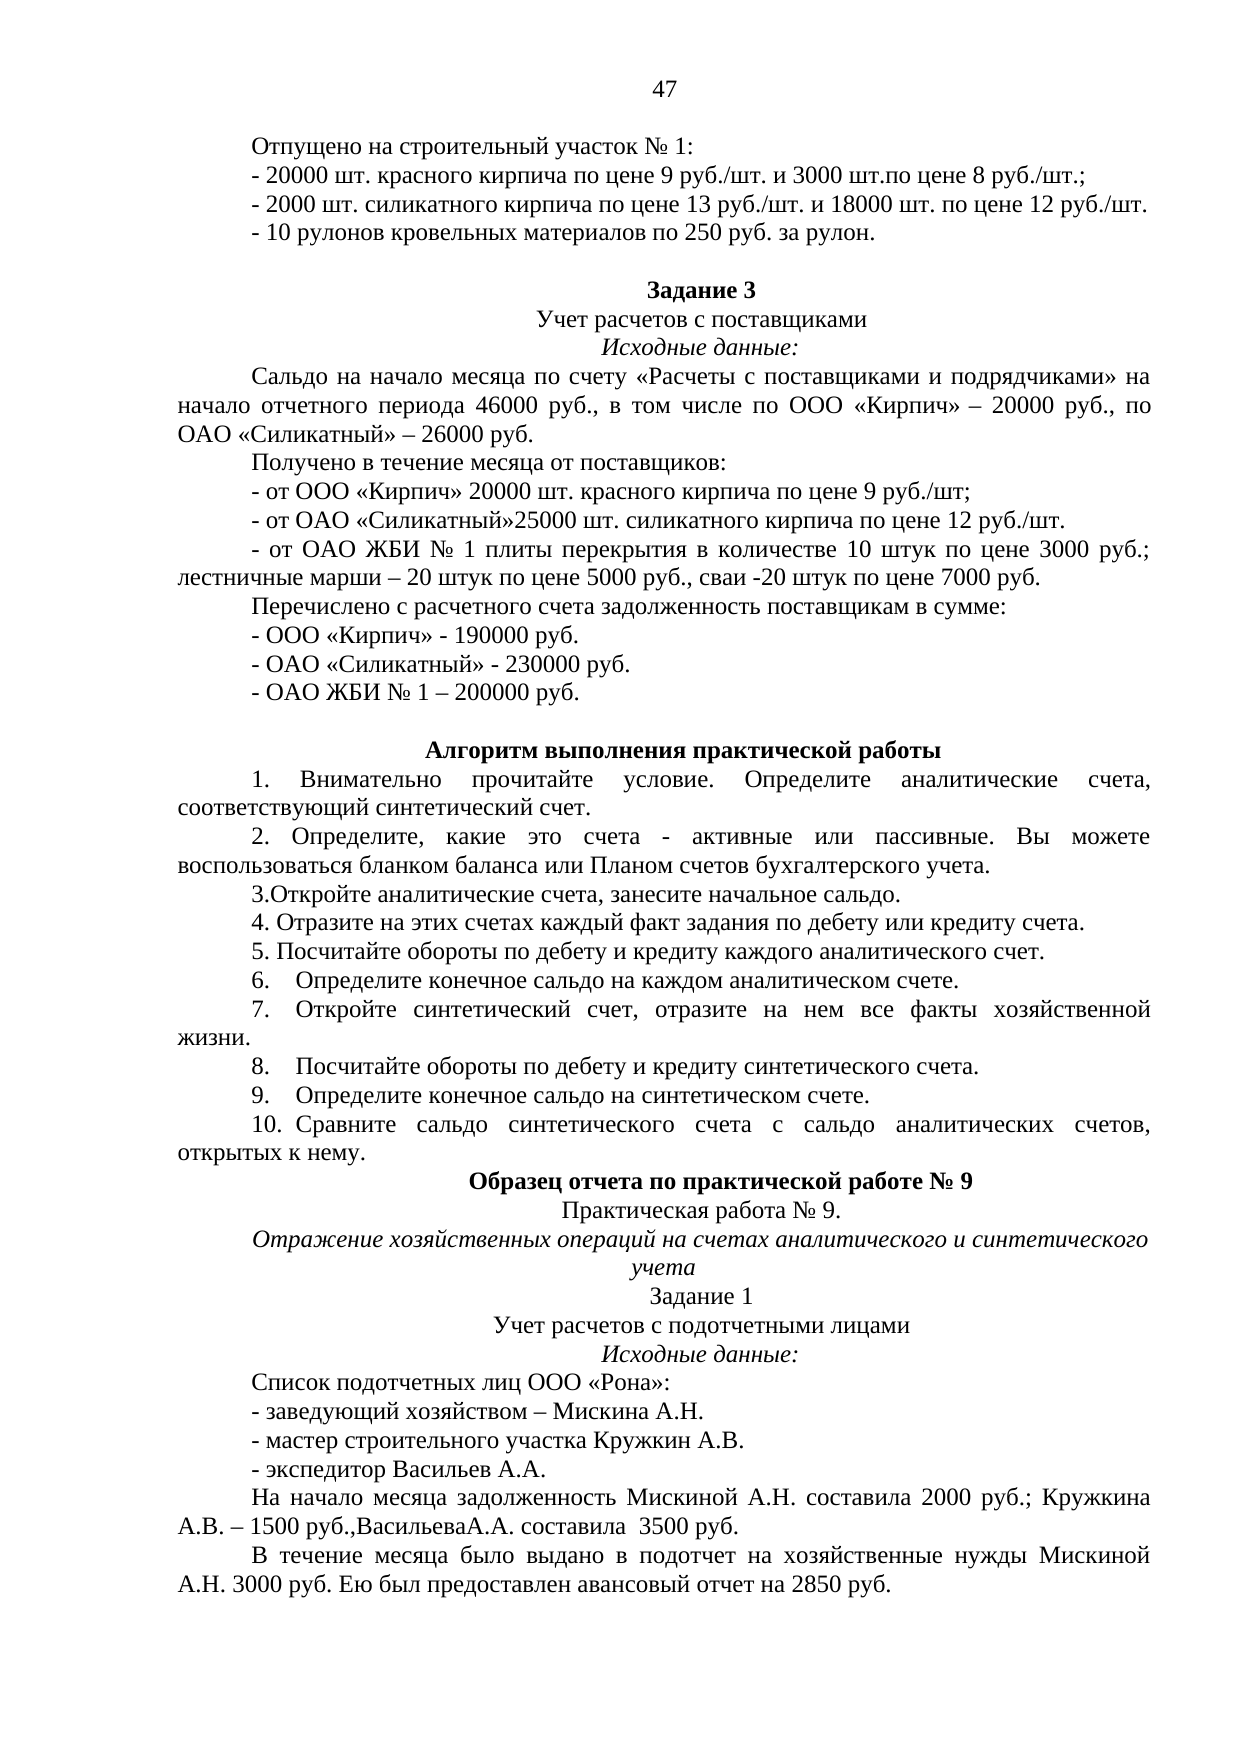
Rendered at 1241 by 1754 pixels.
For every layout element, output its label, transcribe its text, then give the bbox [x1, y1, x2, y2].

text - ООО «Кирпич» - 190000 руб. [177, 620, 1152, 649]
text Исходные данные: [177, 332, 1152, 361]
text Сальдо на начало месяца по счету «Расчеты с поставщиками и подрядчиками» на начало отчетного периода 46000 руб., в том числе по ООО «Кирпич» – 20000 руб., по ОАО «Силикатный» – 26000 руб. [177, 361, 1152, 447]
text Алгоритм выполнения практической работы [215, 735, 1152, 764]
list Определите конечное сальдо на синтетическом счете. [177, 1080, 1152, 1109]
text Образец отчета по практической работе № 9 [290, 1166, 1152, 1195]
text Учет расчетов с подотчетными лицами [177, 1310, 1152, 1339]
text Отражение хозяйственных операций на счетах аналитического и синтетического учета [177, 1224, 1152, 1281]
text - ОАО «Силикатный» - 230000 руб. [177, 649, 1152, 677]
text Перечислено с расчетного счета задолженность поставщикам в сумме: [177, 591, 1152, 620]
text Получено в течение месяца от поставщиков: [177, 447, 1152, 476]
text 2. Определите, какие это счета - активные или пассивные. Вы можете воспользоваться бланком баланса или Планом счетов бухгалтерского учета. [177, 821, 1152, 879]
text - от ООО «Кирпич» 20000 шт. красного кирпича по цене 9 руб./шт; [177, 476, 1152, 505]
text На начало месяца задолженность Мискиной А.Н. составила 2000 руб.; Кружкина А.В. – 1500 руб.,ВасильеваА.А. составила 3500 руб. [177, 1482, 1152, 1540]
text 3.Откройте аналитические счета, занесите начальное сальдо. [177, 879, 1152, 907]
text - заведующий хозяйством – Мискина А.Н. [177, 1396, 1152, 1425]
text 1. Внимательно прочитайте условие. Определите аналитические счета, соответствующий синтетический счет. [177, 764, 1152, 821]
text Практическая работа № 9. [251, 1195, 1152, 1224]
text Список подотчетных лиц ООО «Рона»: [177, 1367, 1152, 1396]
list Сравните сальдо синтетического счета с сальдо аналитических счетов, открытых к нему. [177, 1109, 1152, 1166]
text - 20000 шт. красного кирпича по цене 9 руб./шт. и 3000 шт.по цене 8 руб./шт.; [177, 160, 1152, 189]
text 4. Отразите на этих счетах каждый факт задания по дебету или кредиту счета. [177, 907, 1152, 936]
text 5. Посчитайте обороты по дебету и кредиту каждого аналитического счет. [177, 936, 1152, 965]
text Задание 3 [177, 275, 1152, 304]
text Учет расчетов с поставщиками [177, 304, 1152, 332]
text - мастер строительного участка Кружкин А.В. [177, 1425, 1152, 1454]
text - экспедитор Васильев А.А. [177, 1454, 1152, 1482]
list Определите конечное сальдо на каждом аналитическом счете. [177, 965, 1152, 994]
text Задание 1 [177, 1281, 1152, 1310]
text - 10 рулонов кровельных материалов по 250 руб. за рулон. [177, 217, 1152, 246]
text - ОАО ЖБИ № 1 – 200000 руб. [177, 677, 1152, 706]
text - от ОАО ЖБИ № 1 плиты перекрытия в количестве 10 штук по цене 3000 руб.; лестничные марши – 20 штук по цене 5000 руб., сваи -20 штук по цене 7000 руб. [177, 534, 1152, 591]
text В течение месяца было выдано в подотчет на хозяйственные нужды Мискиной А.Н. 3000 руб. Ею был предоставлен авансовый отчет на 2850 руб. [177, 1540, 1152, 1597]
list Откройте синтетический счет, отразите на нем все факты хозяйственной жизни. [177, 994, 1152, 1051]
text Отпущено на строительный участок № 1: [177, 131, 1152, 160]
text Исходные данные: [177, 1339, 1152, 1367]
text - от ОАО «Силикатный»25000 шт. силикатного кирпича по цене 12 руб./шт. [177, 505, 1152, 534]
text - 2000 шт. силикатного кирпича по цене 13 руб./шт. и 18000 шт. по цене 12 руб./шт. [177, 189, 1152, 217]
list Посчитайте обороты по дебету и кредиту синтетического счета. [177, 1051, 1152, 1080]
